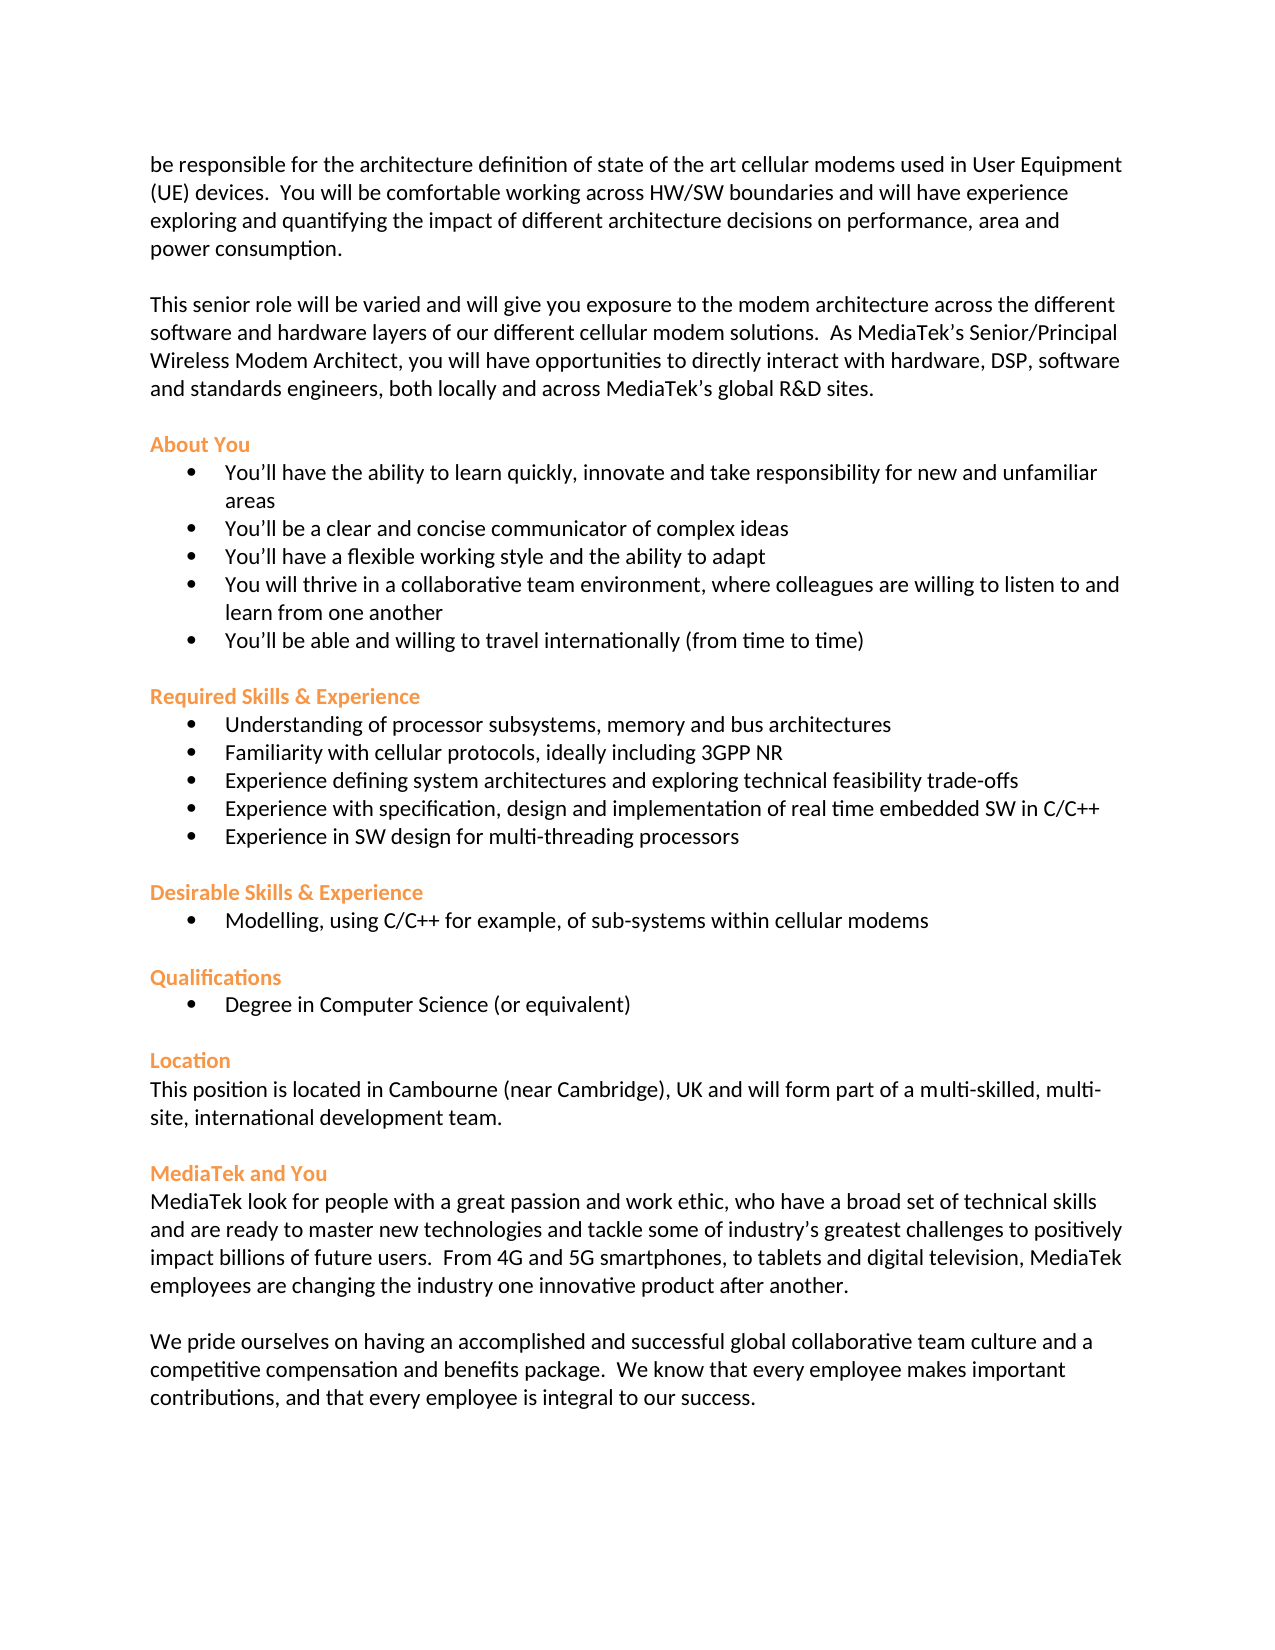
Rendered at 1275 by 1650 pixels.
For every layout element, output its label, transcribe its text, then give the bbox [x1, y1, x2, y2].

text This senior role will be varied and will give you exposure to the modem architecture across the different software and hardware layers of our different cellular modem solutions. As MediaTek’s Senior/Principal Wireless Modem Architect, you will have opportunities to directly interact with hardware, DSP, software and standards engineers, both locally and across MediaTek’s global R&D sites. [150, 290, 1125, 402]
list You’ll be able and willing to travel internationally (from time to time) [187, 626, 1125, 654]
text Desirable Skills & Experience [150, 878, 1125, 907]
text Required Skills & Experience [150, 654, 1125, 710]
list Degree in Computer Science (or equivalent) [187, 991, 1125, 1019]
list Experience in SW design for multi-threading processors [187, 822, 1125, 851]
list Understanding of processor subsystems, memory and bus architectures [187, 710, 1125, 738]
list You’ll have the ability to learn quickly, innovate and take responsibility for new and unfamiliar areas [187, 458, 1125, 514]
list Experience with specification, design and implementation of real time embedded SW in C/C++ [187, 794, 1125, 822]
text MediaTek look for people with a great passion and work ethic, who have a broad set of technical skills and are ready to master new technologies and tackle some of industry’s greatest challenges to positively impact billions of future users. From 4G and 5G smartphones, to tablets and digital television, MediaTek employees are changing the industry one innovative product after another. [150, 1187, 1125, 1299]
list Modelling, using C/C++ for example, of sub-systems within cellular modems [187, 907, 1125, 934]
list You’ll have a flexible working style and the ability to adapt [187, 542, 1125, 570]
list You’ll be a clear and concise communicator of complex ideas [187, 514, 1125, 542]
text Location This position is located in Cambourne (near Cambridge), UK and will form part of a multi-skilled, multi-site, international development team. [150, 1047, 1125, 1131]
list You will thrive in a collaborative team environment, where colleagues are willing to listen to and learn from one another [187, 570, 1125, 626]
list Experience defining system architectures and exploring technical feasibility trade-offs [187, 766, 1125, 794]
list Familiarity with cellular protocols, ideally including 3GPP NR [187, 738, 1125, 766]
text We pride ourselves on having an accomplished and successful global collaborative team culture and a competitive compensation and benefits package. We know that every employee makes important contributions, and that every employee is integral to our success. [150, 1327, 1125, 1411]
text MediaTek and You [150, 1159, 1125, 1187]
text About You [150, 430, 1125, 458]
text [150, 150, 1125, 262]
text Qualifications [150, 963, 1125, 991]
